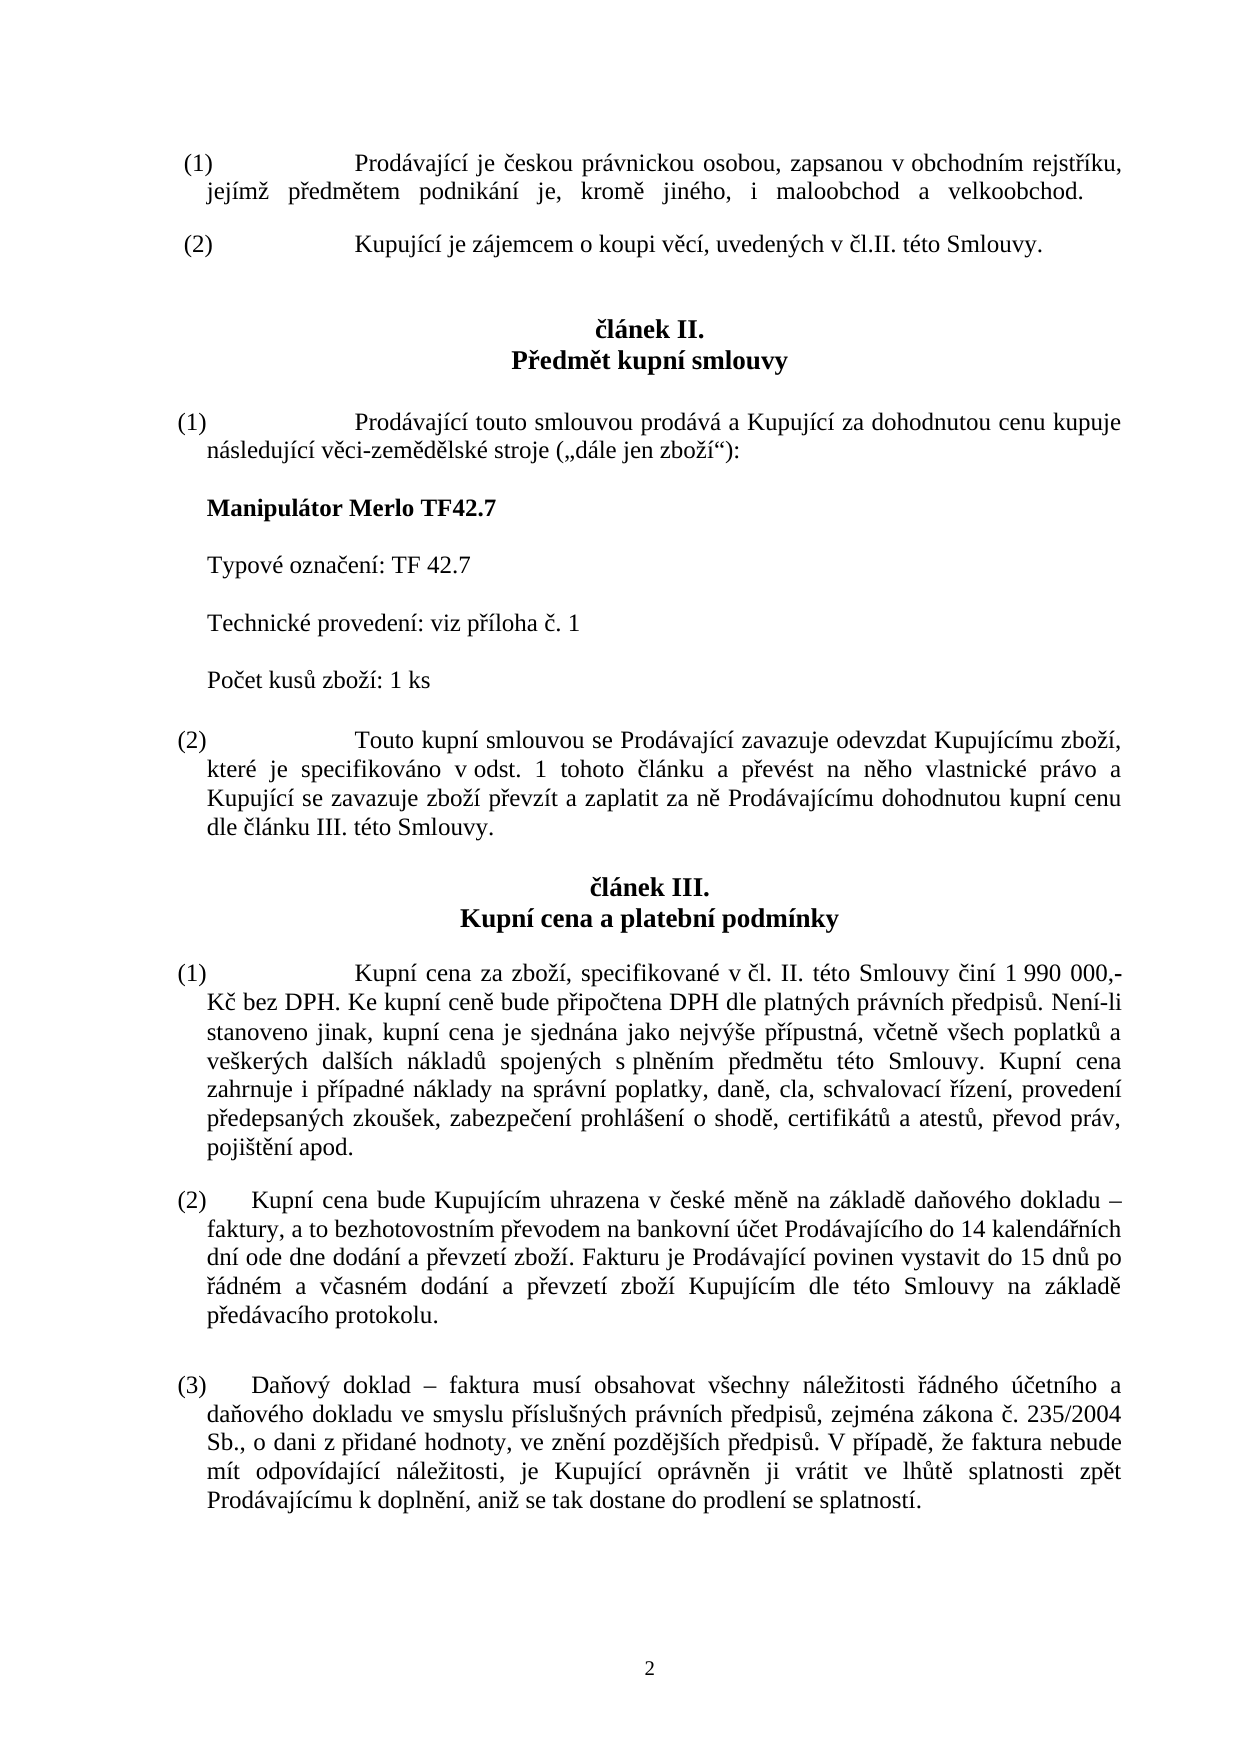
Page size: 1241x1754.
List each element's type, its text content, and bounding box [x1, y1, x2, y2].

subtitle Kupní cena bude Kupujícím uhrazena v české měně na základě daňového dokladu – faktury, a to bezhotovostním převodem na bankovní účet Prodávajícího do 14 kalendářních dní ode dne dodání a převzetí zboží. Fakturu je Prodávající povinen vystavit do 15 dnů po řádném a včasném dodání a převzetí zboží Kupujícím dle této Smlouvy na základě předávacího protokolu. [177, 1185, 1122, 1329]
text Počet kusů zboží: 1 ks [177, 665, 1122, 694]
list Prodávající je českou právnickou osobou, zapsanou v obchodním rejstříku, jejímž předmětem podnikání je, kromě jiného, i maloobchod a velkoobchod. [177, 148, 1122, 229]
text Technické provedení: viz příloha č. 1 [177, 608, 1122, 637]
text článek II. Předmět kupní smlouvy [177, 313, 1122, 376]
text Kupní cena a platební podmínky [177, 903, 1122, 958]
list Touto kupní smlouvou se Prodávající zavazuje odevzdat Kupujícímu zboží, které je specifikováno v odst. 1 tohoto článku a převést na něho vlastnické právo a Kupující se zavazuje zboží převzít a zaplatit za ně Prodávajícímu dohodnutou kupní cenu dle článku III. této Smlouvy. [177, 725, 1122, 840]
list Prodávající touto smlouvou prodává a Kupující za dohodnutou cenu kupuje následující věci-zemědělské stroje („dále jen zboží“): [177, 407, 1122, 464]
text Manipulátor Merlo TF42.7 [207, 493, 1122, 522]
text článek III. [177, 871, 1122, 903]
list Kupující je zájemcem o koupi věcí, uvedených v čl.II. této Smlouvy. [177, 229, 1122, 313]
list Kupní cena za zboží, specifikované v čl. II. této Smlouvy činí 1 990 000,- Kč bez DPH. Ke kupní ceně bude připočtena DPH dle platných právních předpisů. Není-li stanoveno jinak, kupní cena je sjednána jako nejvýše přípustná, včetně všech poplatků a veškerých dalších nákladů spojených s plněním předmětu této Smlouvy. Kupní cena zahrnuje i případné náklady na správní poplatky, daně, cla, schvalovací řízení, provedení předepsaných zkoušek, zabezpečení prohlášení o shodě, certifikátů a atestů, převod práv, pojištění apod. [177, 958, 1122, 1161]
subtitle Daňový doklad – faktura musí obsahovat všechny náležitosti řádného účetního a daňového dokladu ve smyslu příslušných právních předpisů, zejména zákona č. 235/2004 Sb., o dani z přidané hodnoty, ve znění pozdějších předpisů. V případě, že faktura nebude mít odpovídající náležitosti, je Kupující oprávněn ji vrátit ve lhůtě splatnosti zpět Prodávajícímu k doplnění, aniž se tak dostane do prodlení se splatností. [177, 1370, 1122, 1514]
text Typové označení: TF 42.7 [177, 550, 1122, 579]
